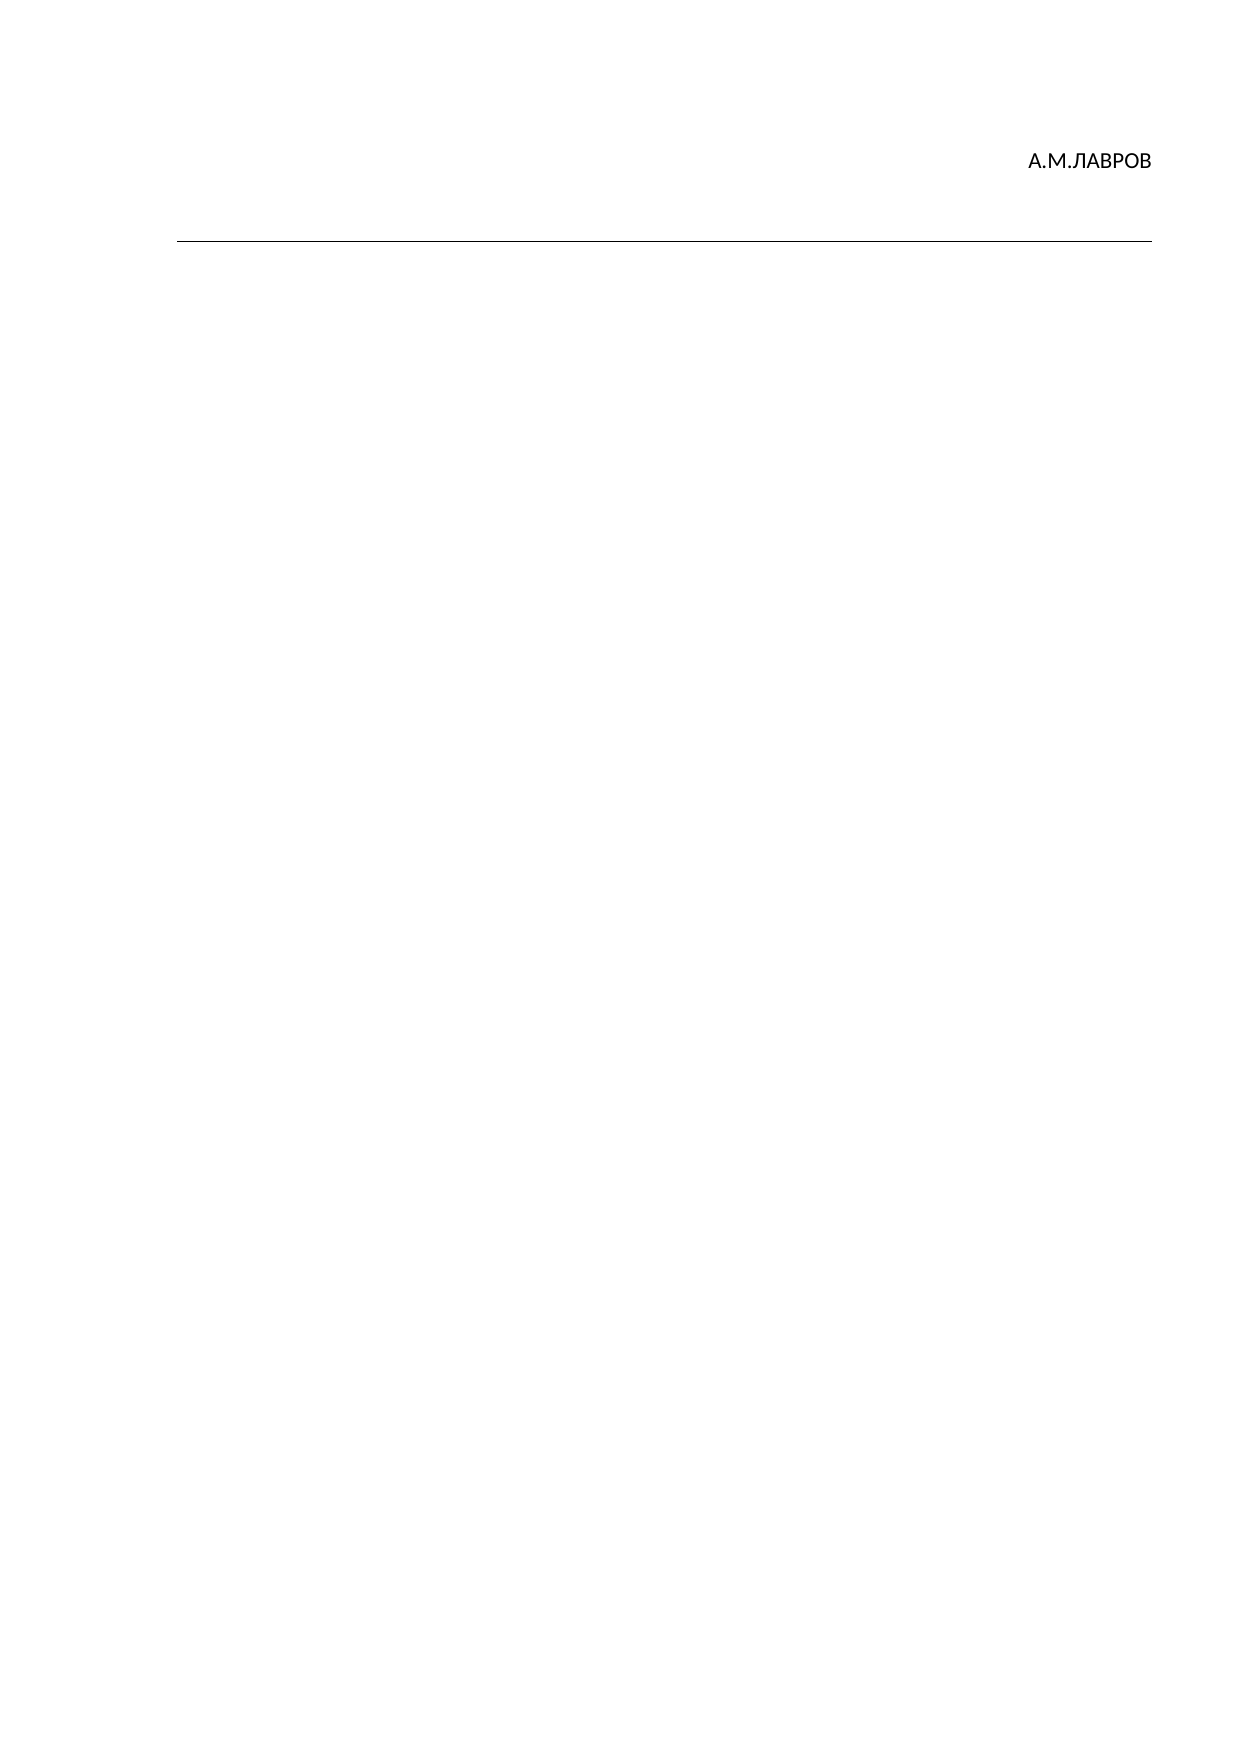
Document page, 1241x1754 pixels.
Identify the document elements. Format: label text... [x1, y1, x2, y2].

text А.М.ЛАВРОВ [177, 146, 1152, 174]
